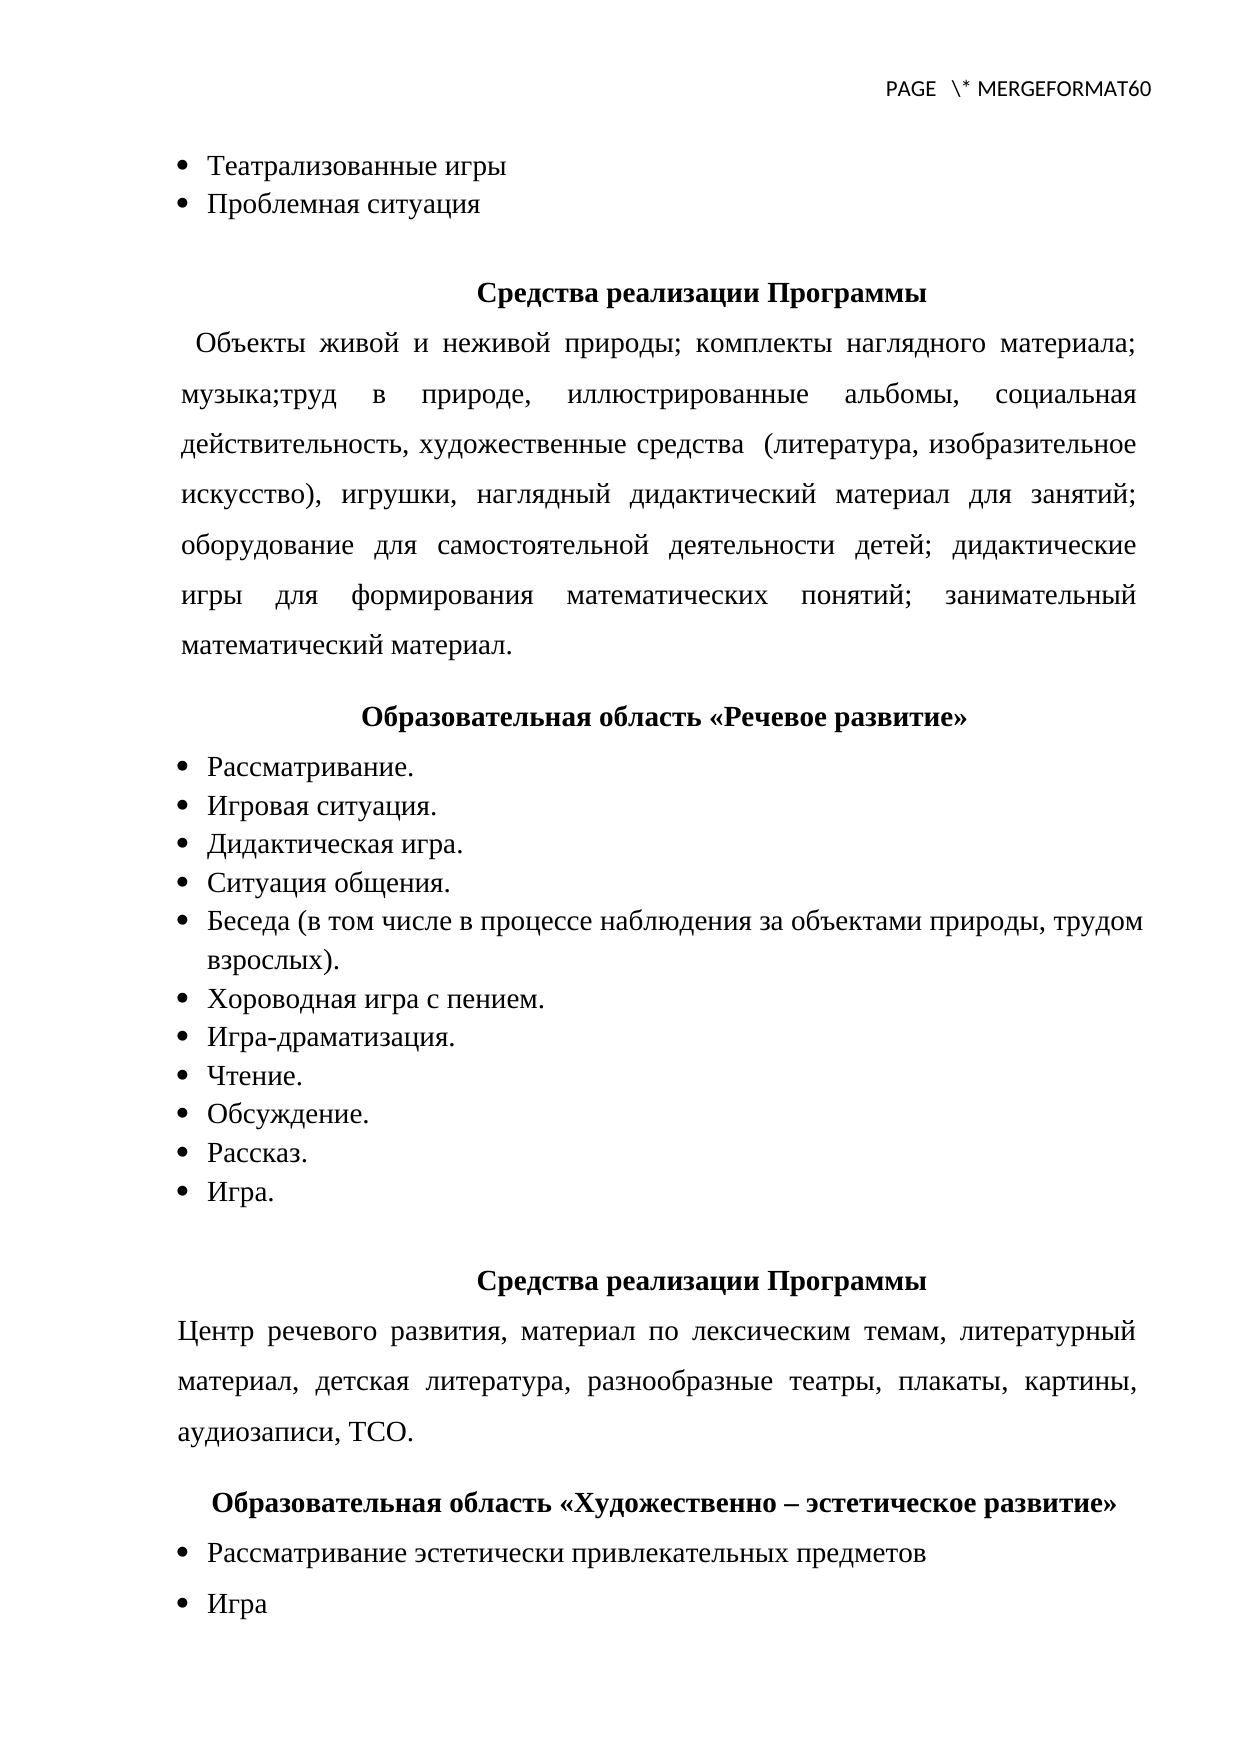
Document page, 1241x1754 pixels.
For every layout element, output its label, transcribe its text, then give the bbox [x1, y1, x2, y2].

list Ситуация общения. [177, 865, 1152, 898]
list Средства реализации Программы [252, 275, 1152, 309]
list Театрализованные игры [177, 148, 1152, 181]
list Средства реализации Программы [252, 1263, 1152, 1296]
list Рассматривание эстетически привлекательных предметов [177, 1535, 1089, 1569]
text Центр речевого развития, материал по лексическим темам, литературный материал, детская литература, разнообразные театры, плакаты, картины, аудиозаписи, ТСО. [177, 1313, 1137, 1447]
text Объекты живой и неживой природы; комплекты наглядного материала; музыка;труд в природе, иллюстрированные альбомы, социальная действительность, художественные средства (литература, изобразительное искусство), игрушки, наглядный дидактический материал для занятий; оборудование для самостоятельной деятельности детей; дидактические игры для формирования математических понятий; занимательный математический материал. [181, 326, 1137, 661]
text Образовательная область «Художественно – эстетическое развитие» [177, 1485, 1152, 1518]
list Дидактическая игра. [177, 826, 1152, 860]
list Рассматривание. [177, 749, 1152, 783]
list Игра. [177, 1174, 1152, 1208]
list Проблемная ситуация [177, 186, 1152, 220]
list Игра [177, 1586, 1152, 1619]
list Игровая ситуация. [177, 788, 1152, 821]
list Хороводная игра с пением. [177, 981, 1152, 1014]
list Чтение. [177, 1058, 1152, 1092]
list Рассказ. [177, 1135, 1152, 1169]
text Образовательная область «Речевое развитие» [177, 699, 1152, 732]
list Беседа (в том числе в процессе наблюдения за объектами природы, трудом взрослых). [177, 903, 1152, 976]
list Обсуждение. [177, 1097, 1152, 1130]
list Игра-драматизация. [177, 1019, 1152, 1053]
